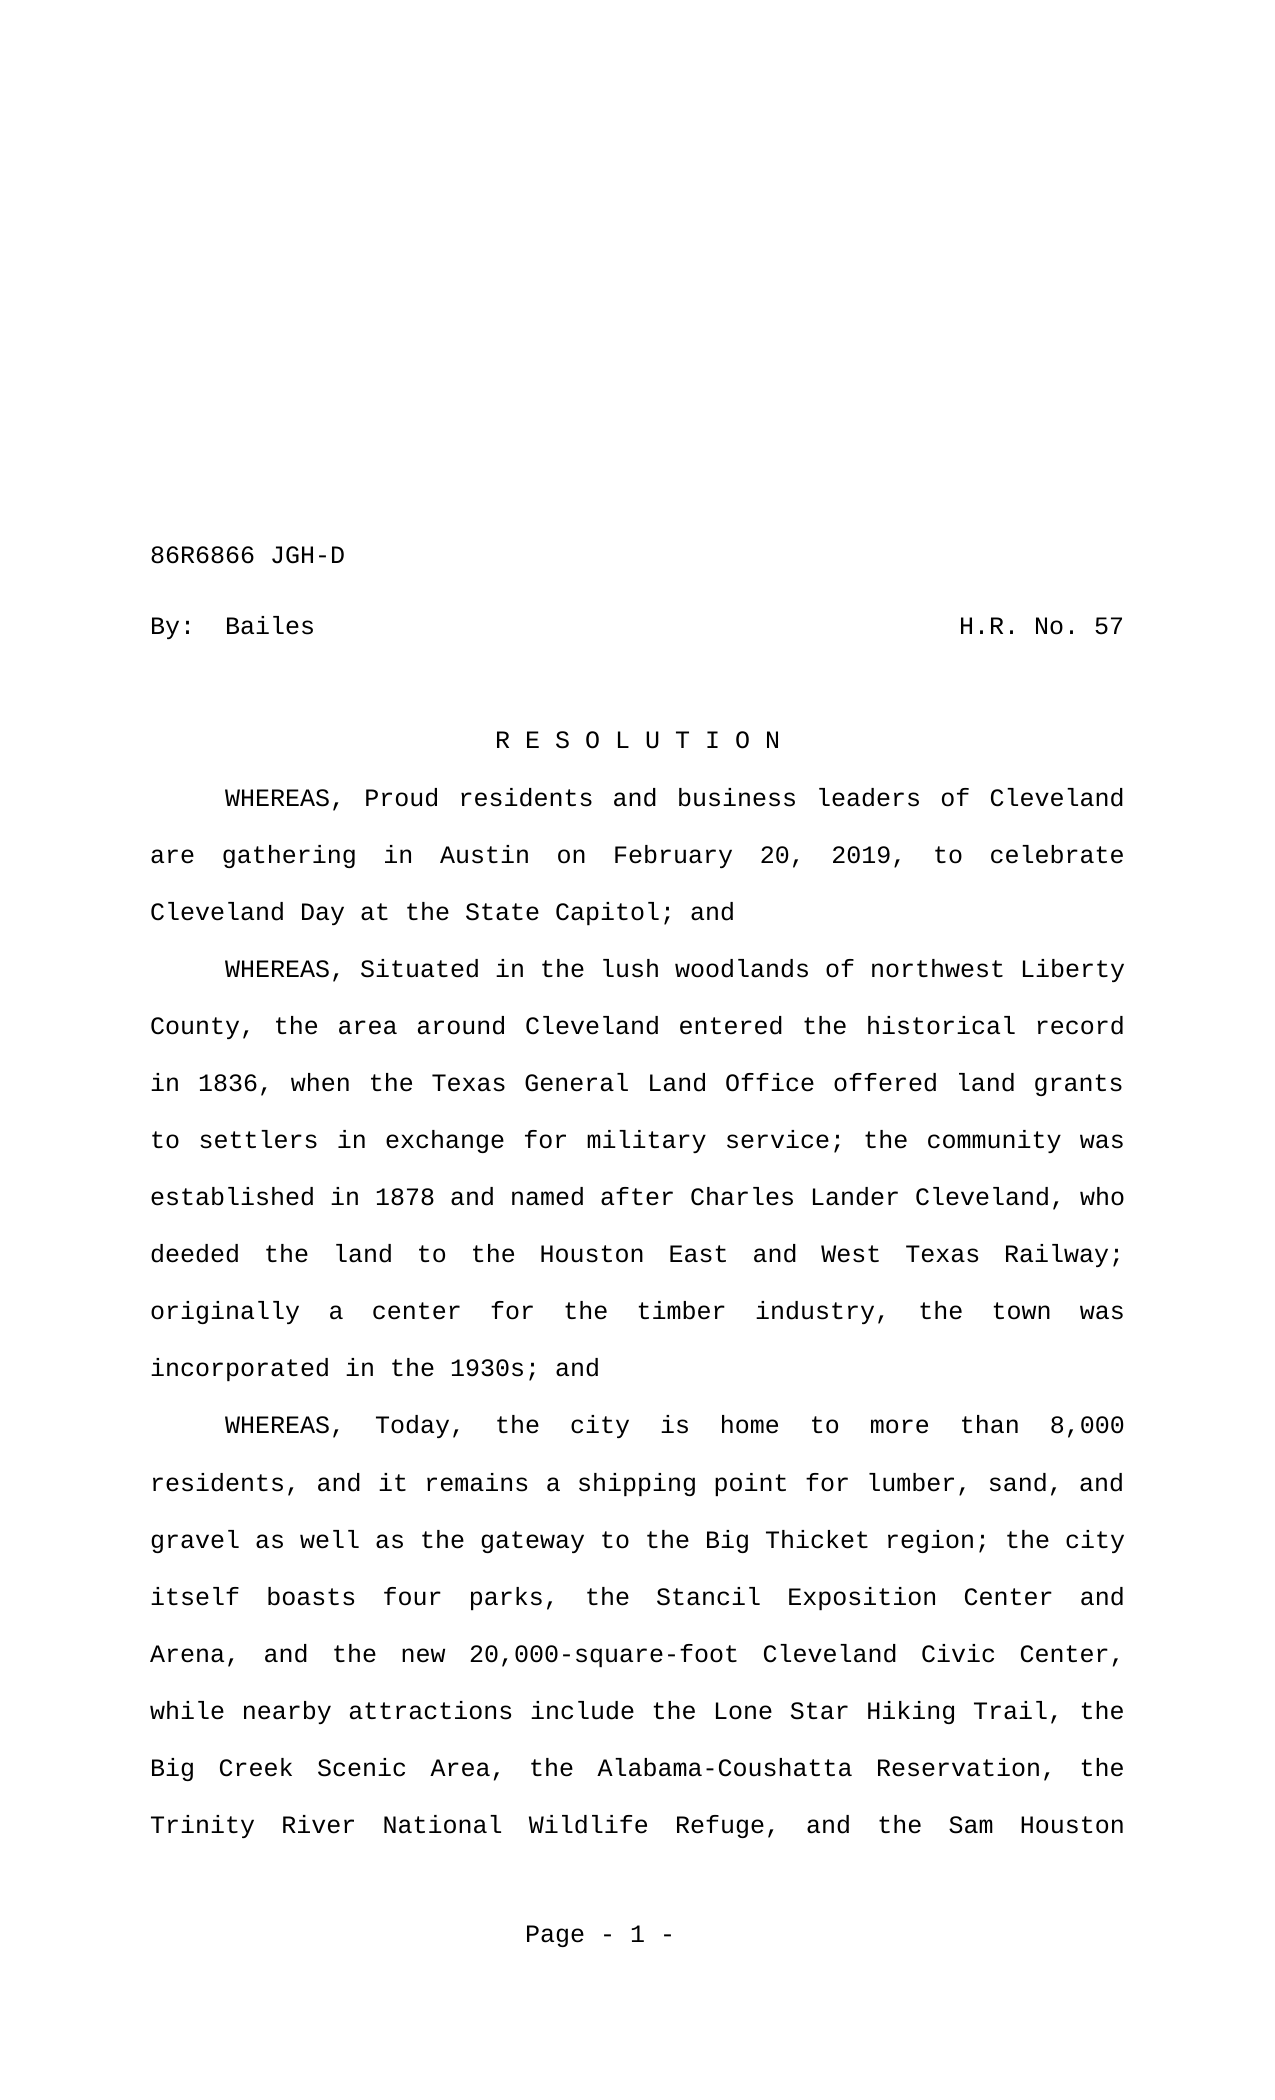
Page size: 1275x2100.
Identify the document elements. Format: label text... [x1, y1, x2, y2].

text R E S O L U T I O N [150, 728, 1125, 756]
text 86R6866 JGH-D [150, 542, 1125, 571]
text By: Bailes H.R. No. 57 [150, 614, 1125, 642]
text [150, 1413, 1125, 1841]
text WHEREAS, Situated in the lush woodlands of northwest Liberty County, the area around Cleveland entered the historical record in 1836, when the Texas General Land Office offered land grants to settlers in exchange for military service; the community was established in 1878 and named after Charles Lander Cleveland, who deeded the land to the Houston East and West Texas Railway; originally a center for the timber industry, the town was incorporated in the 1930s; and [150, 956, 1125, 1384]
text WHEREAS, Proud residents and business leaders of Cleveland are gathering in Austin on February 20, 2019, to celebrate Cleveland Day at the State Capitol; and [150, 785, 1125, 928]
